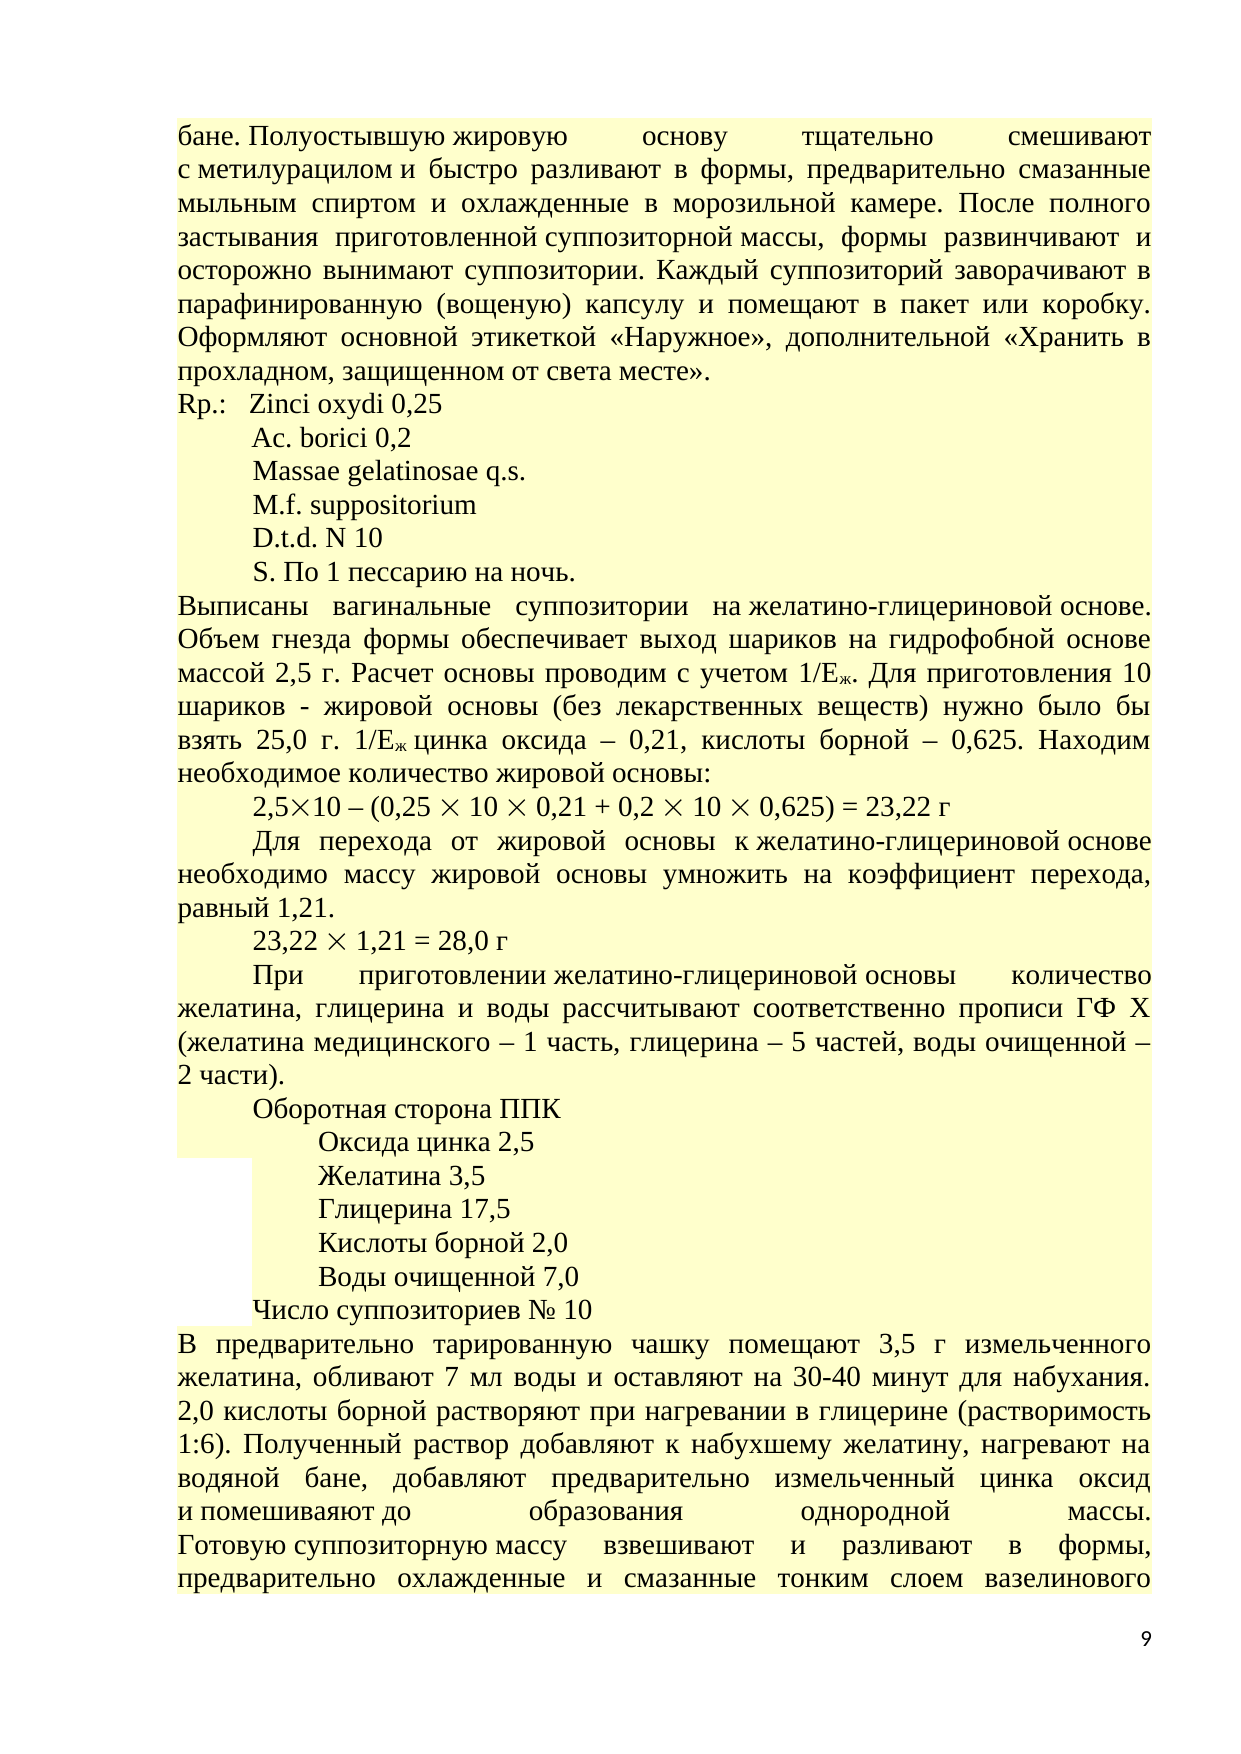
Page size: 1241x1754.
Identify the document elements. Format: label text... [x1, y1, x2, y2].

text Воды очищенной 7,0 [252, 1259, 1152, 1292]
text Желатина 3,5 [252, 1158, 1152, 1192]
text 23,22 ´ 1,21 = 28,0 г [177, 923, 1152, 957]
text Оксида цинка 2,5 [177, 1124, 1152, 1158]
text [177, 118, 1152, 386]
text D.t.d. N 10 [177, 521, 1152, 554]
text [177, 1326, 1152, 1594]
text Оборотная сторона ППК [177, 1091, 1152, 1124]
text M.f. suppositorium [177, 487, 1152, 521]
text Rp.: Zinci oxydi 0,25 [177, 386, 1152, 420]
text S. По 1 пессарию на ночь. [177, 554, 1152, 588]
text Ac. borici 0,2 [177, 420, 1152, 453]
text Кислоты борной 2,0 [252, 1225, 1152, 1259]
text Число суппозиториев № 10 [252, 1292, 1152, 1326]
text 2,5´10 – (0,25 ´ 10 ´ 0,21 + 0,2 ´ 10 ´ 0,625) = 23,22 г [177, 789, 1152, 823]
text При приготовлении желатино-глицериновой основы количество желатина, глицерина и воды рассчитывают соответственно прописи ГФ Х (желатина медицинского – 1 часть, глицерина – 5 частей, воды очищенной – 2 части). [177, 957, 1152, 1091]
text Глицерина 17,5 [252, 1192, 1152, 1225]
text Для перехода от жировой основы к желатино-глицериновой основе необходимо массу жировой основы умножить на коэффициент перехода, равный 1,21. [177, 823, 1152, 923]
text Massae gelatinosae q.s. [177, 453, 1152, 487]
text Выписаны вагинальные суппозитории на желатино-глицериновой основе. Объем гнезда формы обеспечивает выход шариков на гидрофобной основе массой 2,5 г. Расчет основы проводим с учетом 1/Еж. Для приготовления 10 шариков - жировой основы (без лекарственных веществ) нужно было бы взять 25,0 г. 1/Еж цинка оксида – 0,21, кислоты борной – 0,625. Находим необходимое количество жировой основы: [177, 588, 1152, 789]
